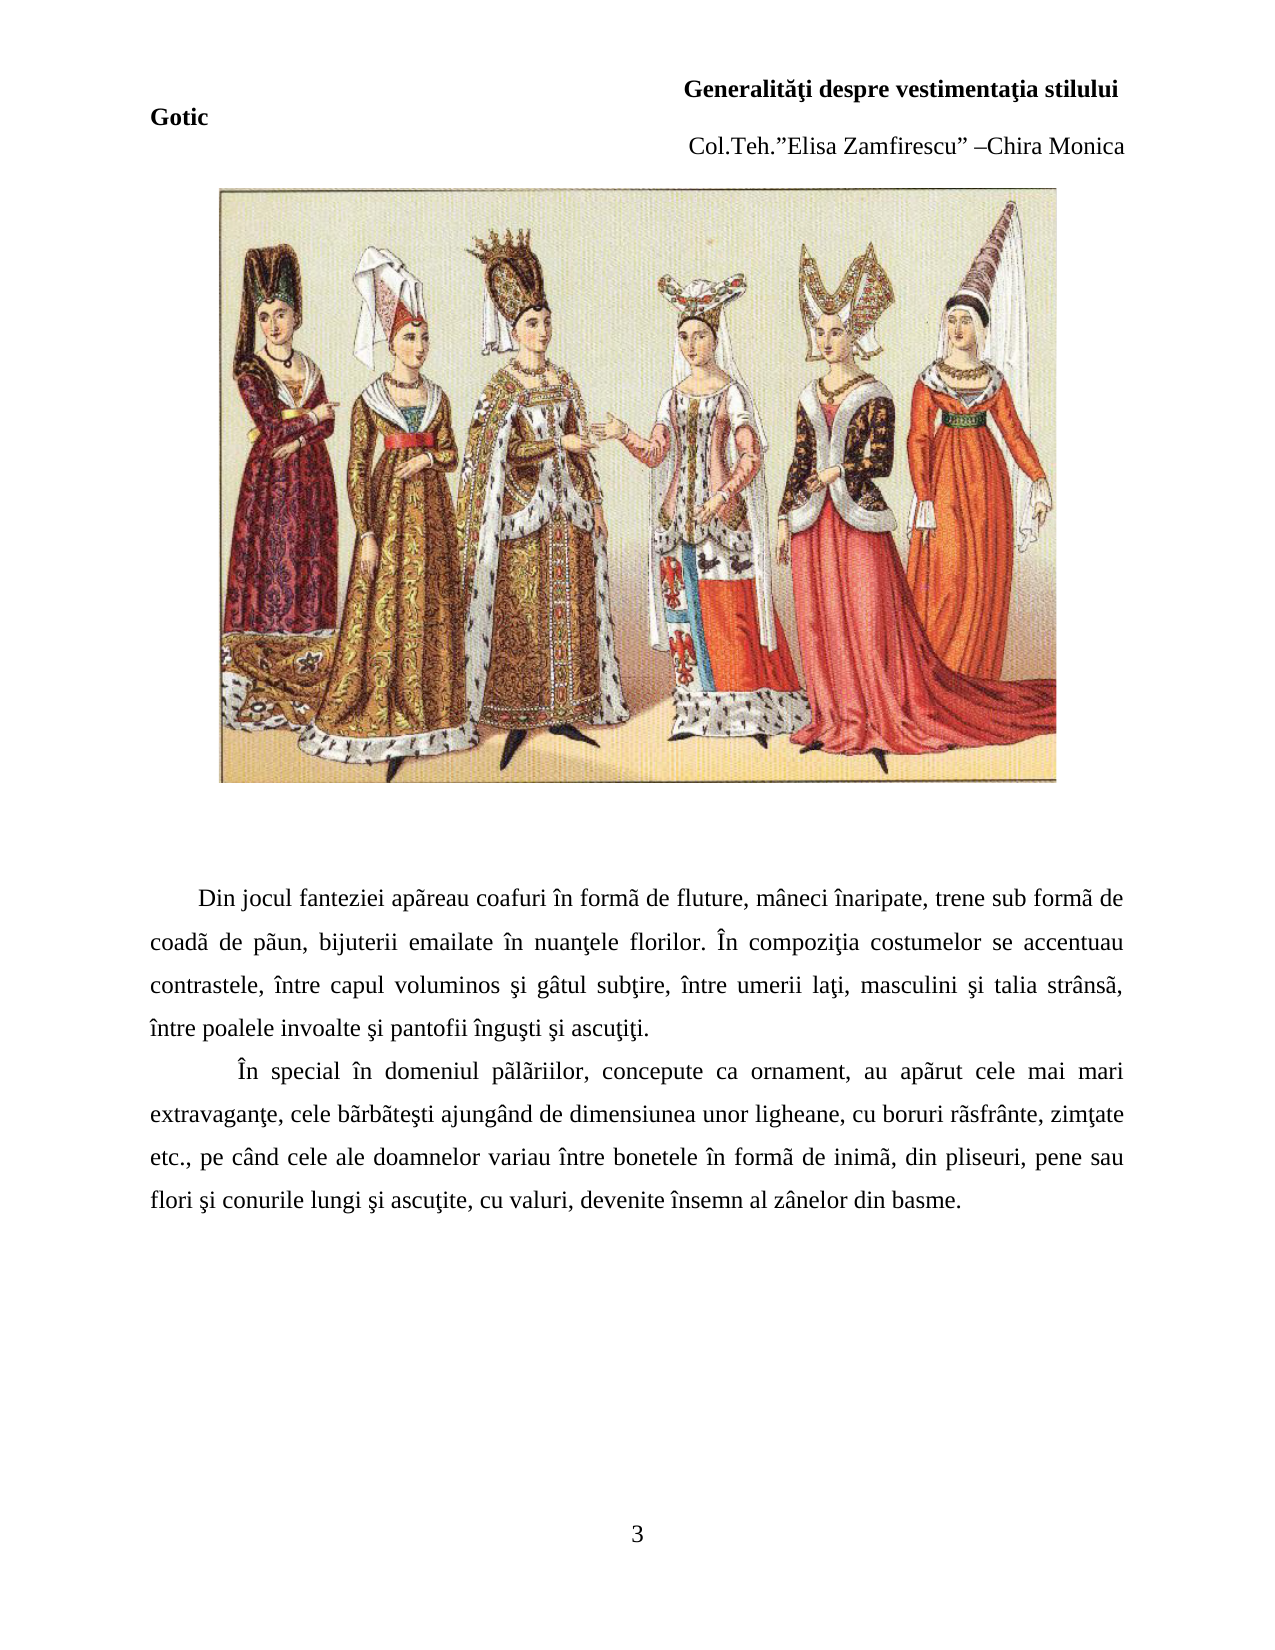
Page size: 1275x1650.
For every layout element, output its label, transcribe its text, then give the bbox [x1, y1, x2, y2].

text În special în domeniul pãlãriilor, concepute ca ornament, au apãrut cele mai mari extravaganţe, cele bãrbãteşti ajungând de dimensiunea unor ligheane, cu boruri rãsfrânte, zimţate etc., pe când cele ale doamnelor variau între bonetele în formã de inimã, din pliseuri, pene sau flori şi conurile lungi şi ascuţite, cu valuri, devenite însemn al zânelor din basme. [150, 1056, 1125, 1214]
text Din jocul fanteziei apãreau coafuri în formã de fluture, mâneci înaripate, trene sub formã de coadã de pãun, bijuterii emailate în nuanţele florilor. În compoziţia costumelor se accentuau contrastele, între capul voluminos şi gâtul subţire, între umerii laţi, masculini şi talia strânsã, între poalele invoalte şi pantofii înguşti şi ascuţiţi. [150, 883, 1125, 1042]
